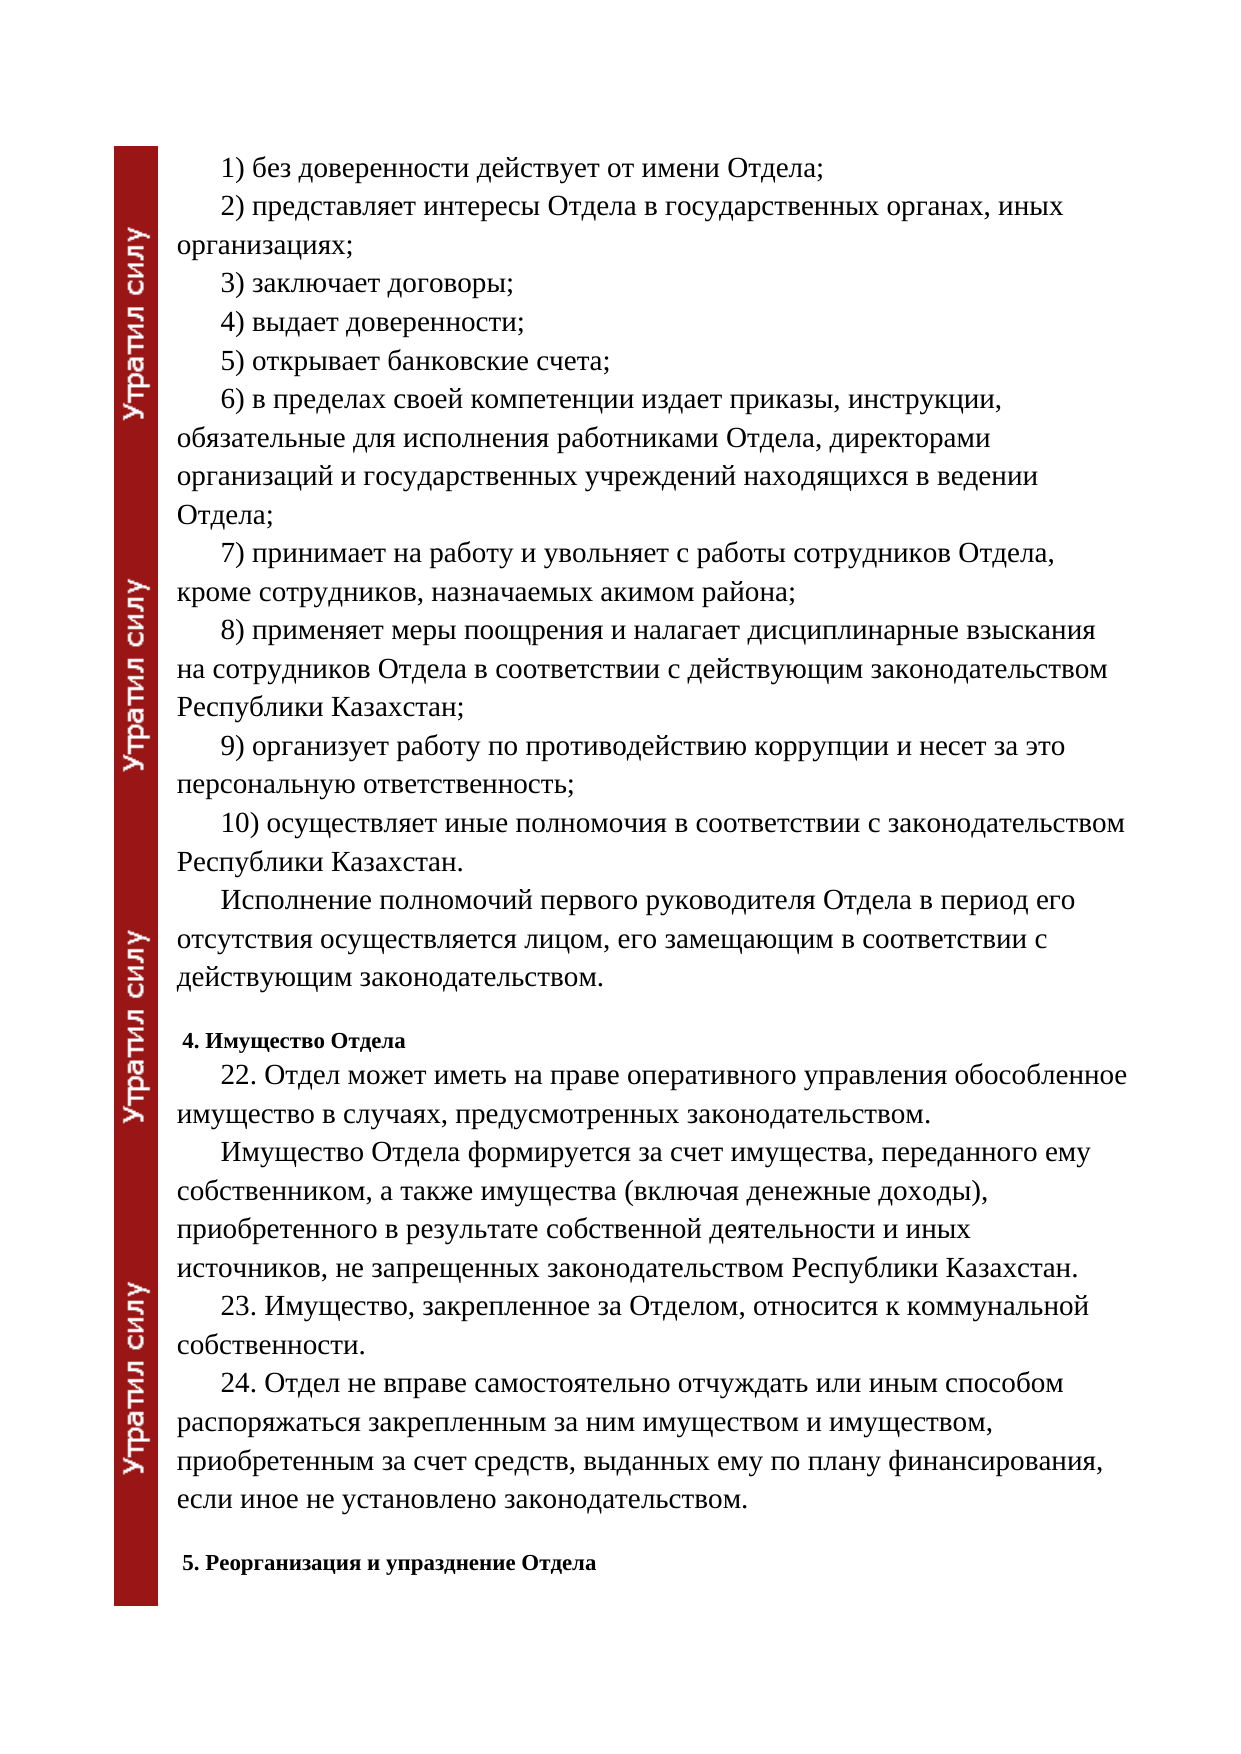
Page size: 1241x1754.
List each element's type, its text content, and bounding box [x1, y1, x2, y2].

picture [114, 1545, 158, 1549]
picture [114, 1053, 158, 1057]
picture [114, 146, 158, 150]
picture [114, 1023, 158, 1027]
text 22. Отдел может иметь на праве оперативного управления обособленное имущество в случаях, предусмотренных законодательством. Имущество Отдела формируется за счет имущества, переданного ему собственником, а также имущества (включая денежные доходы), приобретенного в результате собственной деятельности и иных источников, не запрещенных законодательством Республики Казахстан. 23. Имущество, закрепленное за Отделом, относится к коммунальной собственности. 24. Отдел не вправе самостоятельно отчуждать или иным способом распоряжаться закрепленным за ним имуществом и имуществом, приобретенным за счет средств, выданных ему по плану финансирования, если иное не установлено законодательством. [112, 1057, 1128, 1545]
picture [114, 1575, 158, 1606]
text 5. Реорганизация и упразднение Отдела [112, 1549, 1128, 1575]
text 4. Имущество Отдела [112, 1027, 1128, 1053]
